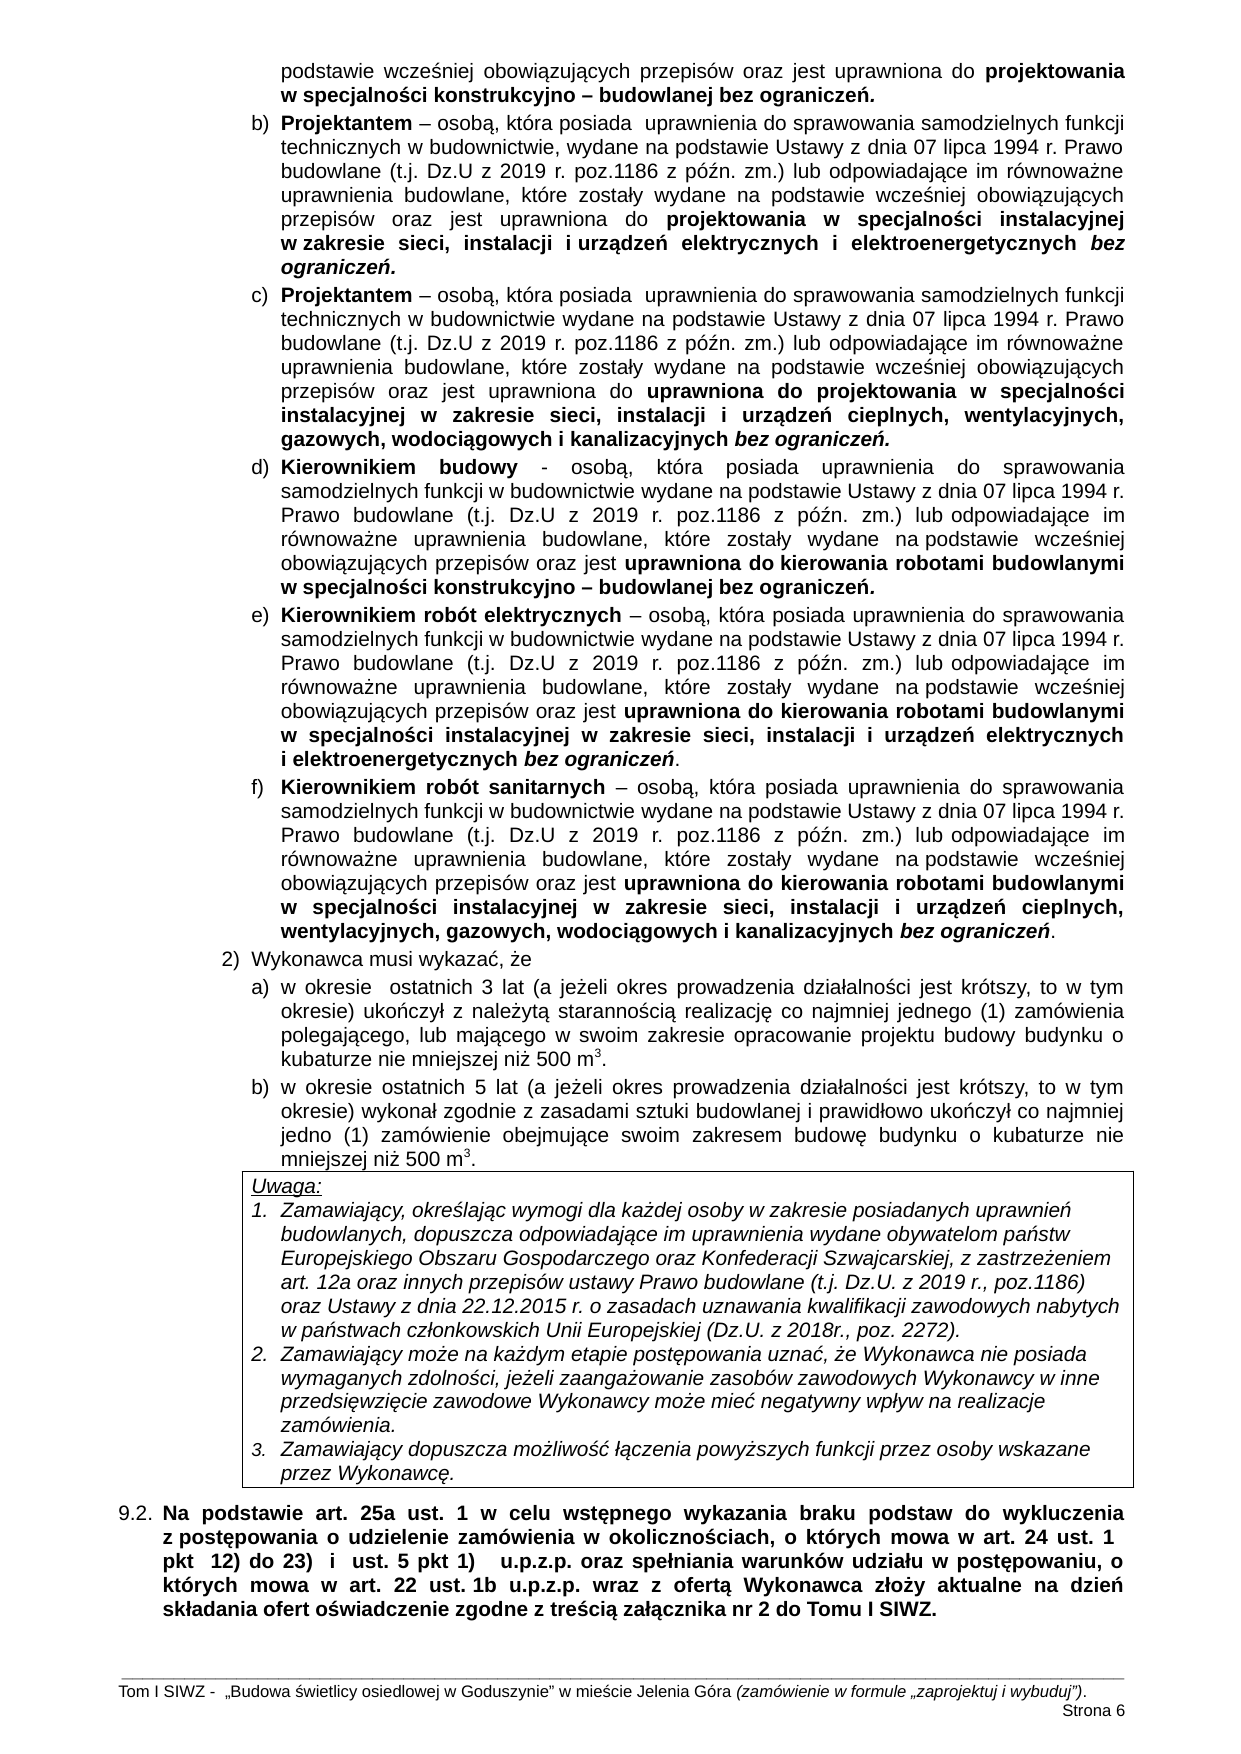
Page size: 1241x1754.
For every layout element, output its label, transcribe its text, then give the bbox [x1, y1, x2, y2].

list w okresie ostatnich 5 lat (a jeżeli okres prowadzenia działalności jest krótszy, to w tym okresie) wykonał zgodnie z zasadami sztuki budowlanej i prawidłowo ukończył co najmniej jedno (1) zamówienie obejmujące swoim zakresem budowę budynku o kubaturze nie mniejszej niż 500 m3. [251, 1075, 1125, 1171]
list Kierownikiem robót sanitarnych – osobą, która posiada uprawnienia do sprawowania samodzielnych funkcji w budownictwie wydane na podstawie Ustawy z dnia 07 lipca 1994 r. Prawo budowlane (t.j. Dz.U z 2019 r. poz.1186 z późn. zm.) lub odpowiadające im równoważne uprawnienia budowlane, które zostały wydane na podstawie wcześniej obowiązujących przepisów oraz jest uprawniona do kierowania robotami budowlanymi w specjalności instalacyjnej w zakresie sieci, instalacji i urządzeń cieplnych, wentylacyjnych, gazowych, wodociągowych i kanalizacyjnych bez ograniczeń. [251, 775, 1125, 942]
list Na podstawie art. 25a ust. 1 w celu wstępnego wykazania braku podstaw do wykluczenia z postępowania o udzielenie zamówienia w okolicznościach, o których mowa w art. 24 ust. 1 pkt 12) do 23) i ust. 5 pkt 1) u.p.z.p. oraz spełniania warunków udziału w postępowaniu, o których mowa w art. 22 ust. 1b u.p.z.p. wraz z ofertą Wykonawca złoży aktualne na dzień składania ofert oświadczenie zgodne z treścią załącznika nr 2 do Tomu I SIWZ. [118, 1501, 1125, 1621]
list Projektantem – osobą, która posiada uprawnienia do sprawowania samodzielnych funkcji technicznych w budownictwie wydane na podstawie Ustawy z dnia 07 lipca 1994 r. Prawo budowlane (t.j. Dz.U z 2019 r. poz.1186 z późn. zm.) lub odpowiadające im równoważne uprawnienia budowlane, które zostały wydane na podstawie wcześniej obowiązujących przepisów oraz jest uprawniona do uprawniona do projektowania w specjalności instalacyjnej w zakresie sieci, instalacji i urządzeń cieplnych, wentylacyjnych, gazowych, wodociągowych i kanalizacyjnych bez ograniczeń. [251, 283, 1125, 451]
list Zamawiający, określając wymogi dla każdej osoby w zakresie posiadanych uprawnień budowlanych, dopuszcza odpowiadające im uprawnienia wydane obywatelom państw Europejskiego Obszaru Gospodarczego oraz Konfederacji Szwajcarskiej, z zastrzeżeniem art. 12a oraz innych przepisów ustawy Prawo budowlane (t.j. Dz.U. z 2019 r., poz.1186) oraz Ustawy z dnia 22.12.2015 r. o zasadach uznawania kwalifikacji zawodowych nabytych w państwach członkowskich Unii Europejskiej (Dz.U. z 2018r., poz. 2272). [243, 1194, 1133, 1338]
list Zamawiający dopuszcza możliwość łączenia powyższych funkcji przez osoby wskazane przez Wykonawcę. [243, 1434, 1133, 1487]
text Uwaga: [243, 1172, 1133, 1194]
list Wykonawca musi wykazać, że [221, 947, 1125, 971]
list Projektantem – osobą, która posiada uprawnienia do sprawowania samodzielnych funkcji technicznych w budownictwie, wydane na podstawie Ustawy z dnia 07 lipca 1994 r. Prawo budowlane (t.j. Dz.U z 2019 r. poz.1186 z późn. zm.) lub odpowiadające im równoważne uprawnienia budowlane, które zostały wydane na podstawie wcześniej obowiązujących przepisów oraz jest uprawniona do projektowania w specjalności instalacyjnej w zakresie sieci, instalacji i urządzeń elektrycznych i elektroenergetycznych bez ograniczeń. [251, 111, 1125, 279]
list Kierownikiem robót elektrycznych – osobą, która posiada uprawnienia do sprawowania samodzielnych funkcji w budownictwie wydane na podstawie Ustawy z dnia 07 lipca 1994 r. Prawo budowlane (t.j. Dz.U z 2019 r. poz.1186 z późn. zm.) lub odpowiadające im równoważne uprawnienia budowlane, które zostały wydane na podstawie wcześniej obowiązujących przepisów oraz jest uprawniona do kierowania robotami budowlanymi w specjalności instalacyjnej w zakresie sieci, instalacji i urządzeń elektrycznych i elektroenergetycznych bez ograniczeń. [251, 603, 1125, 771]
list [251, 59, 1125, 107]
list Kierownikiem budowy - osobą, która posiada uprawnienia do sprawowania samodzielnych funkcji w budownictwie wydane na podstawie Ustawy z dnia 07 lipca 1994 r. Prawo budowlane (t.j. Dz.U z 2019 r. poz.1186 z późn. zm.) lub odpowiadające im równoważne uprawnienia budowlane, które zostały wydane na podstawie wcześniej obowiązujących przepisów oraz jest uprawniona do kierowania robotami budowlanymi w specjalności konstrukcyjno – budowlanej bez ograniczeń. [251, 455, 1125, 599]
list w okresie ostatnich 3 lat (a jeżeli okres prowadzenia działalności jest krótszy, to w tym okresie) ukończył z należytą starannością realizację co najmniej jednego (1) zamówienia polegającego, lub mającego w swoim zakresie opracowanie projektu budowy budynku o kubaturze nie mniejszej niż 500 m3. [251, 975, 1125, 1071]
list Zamawiający może na każdym etapie postępowania uznać, że Wykonawca nie posiada wymaganych zdolności, jeżeli zaangażowanie zasobów zawodowych Wykonawcy w inne przedsięwzięcie zawodowe Wykonawcy może mieć negatywny wpływ na realizacje zamówienia. [243, 1338, 1133, 1434]
